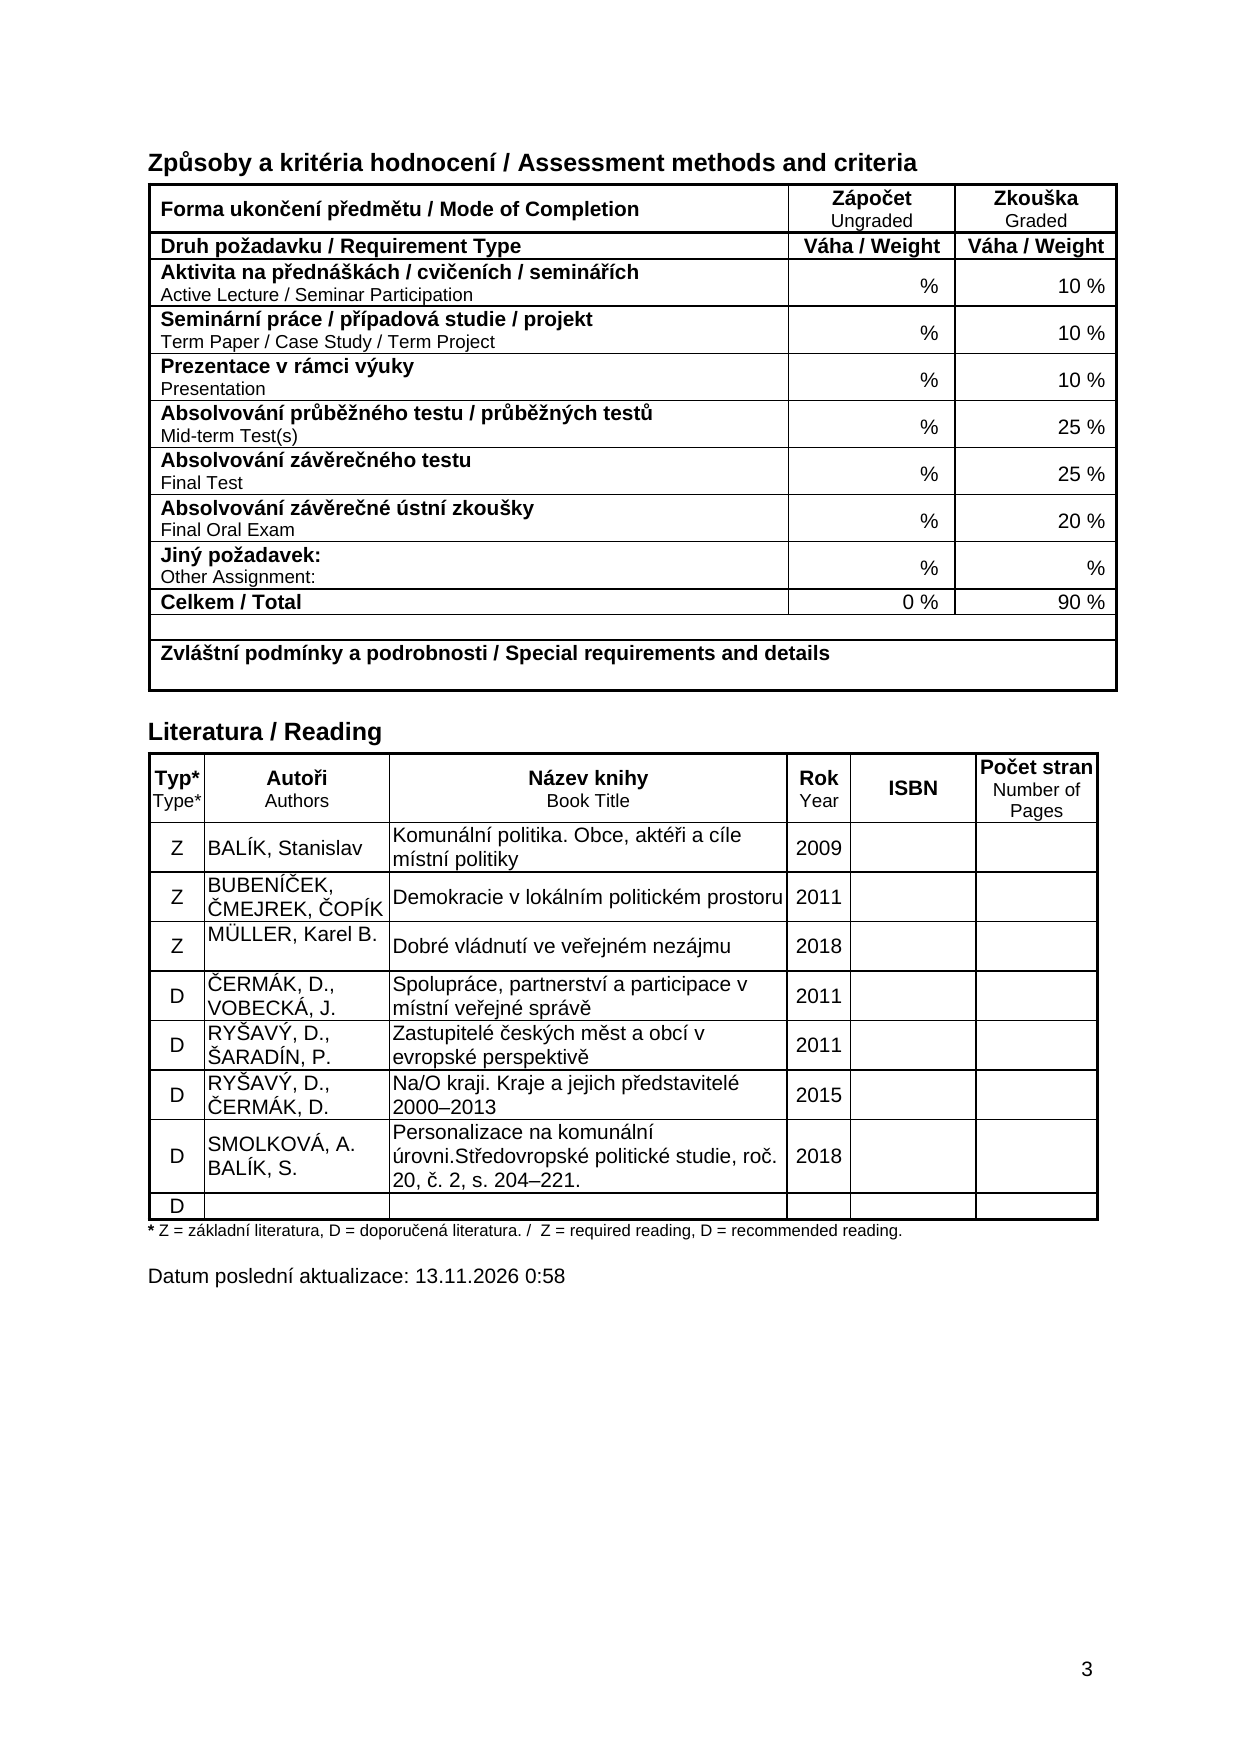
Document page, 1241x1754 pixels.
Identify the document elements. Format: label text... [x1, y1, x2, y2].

table_cell [851, 972, 975, 1020]
table_cell D [151, 1071, 204, 1119]
table_cell Seminární práce / případová studie / projekt Term Paper / Case Study / Term Project [151, 307, 788, 352]
table_cell % [789, 495, 954, 541]
table_cell Celkem / Total [151, 590, 788, 613]
table_cell [977, 1071, 1096, 1119]
table_cell Zastupitelé českých měst a obcí v evropské perspektivě [390, 1021, 786, 1069]
table_header Typ* Type* [151, 755, 204, 822]
table_header Forma ukončení předmětu / Mode of Completion [151, 186, 788, 231]
table_cell Personalizace na komunální úrovni.Středovropské politické studie, roč. 20, č. 2, s. 204–221. [390, 1120, 786, 1192]
table_cell 2015 [788, 1071, 850, 1119]
table_header Autoři Authors [205, 755, 389, 822]
table_cell 10 % [956, 354, 1115, 399]
table_cell Z [151, 873, 204, 921]
table_cell 2009 [788, 823, 850, 871]
table_cell Komunální politika. Obce, aktéři a cíle místní politiky [390, 823, 786, 871]
table_cell [851, 823, 975, 871]
table_cell [977, 1120, 1096, 1192]
table_cell [151, 615, 1115, 639]
table_cell 2018 [788, 1120, 850, 1192]
table_cell BALÍK, Stanislav [205, 823, 389, 871]
table_cell Z [151, 922, 204, 970]
text * Z = základní literatura, D = doporučená literatura. / Z = required reading, D = recommended reading. [148, 1221, 1093, 1240]
text Datum poslední aktualizace: 16.9.2021 13:33 [148, 1264, 1093, 1288]
table_cell [390, 1194, 786, 1218]
table_cell MÜLLER, Karel B. [205, 922, 389, 970]
table_cell % [789, 542, 954, 588]
table_cell [977, 1021, 1096, 1069]
table_cell % [789, 307, 954, 352]
table_cell ČERMÁK, D., VOBECKÁ, J. [205, 972, 389, 1020]
table_cell [851, 1071, 975, 1119]
table_cell [977, 972, 1096, 1020]
table_header Zkouška Graded [956, 186, 1115, 231]
table_cell 20 % [956, 495, 1115, 541]
table_cell [851, 1194, 975, 1218]
table_cell Váha / Weight [956, 234, 1115, 258]
text Způsoby a kritéria hodnocení / Assessment methods and criteria [148, 148, 1093, 176]
table_cell [977, 922, 1096, 970]
table_cell Váha / Weight [789, 234, 954, 258]
table_cell 2011 [788, 873, 850, 921]
table_cell Prezentace v rámci výuky Presentation [151, 354, 788, 399]
table_cell 0 % [789, 590, 954, 613]
table_cell RYŠAVÝ, D., ČERMÁK, D. [205, 1071, 389, 1119]
table_cell [788, 1194, 850, 1218]
table_cell [851, 1120, 975, 1192]
text Literatura / Reading [148, 717, 1093, 745]
table_cell [205, 1194, 389, 1218]
table_cell Z [151, 823, 204, 871]
table_cell SMOLKOVÁ, A. BALÍK, S. [205, 1120, 389, 1192]
table_cell 2018 [788, 922, 850, 970]
table_cell % [789, 448, 954, 494]
table_cell Aktivita na přednáškách / cvičeních / seminářích Active Lecture / Seminar Participation [151, 260, 788, 305]
table_cell Absolvování průběžného testu / průběžných testů Mid-term Test(s) [151, 401, 788, 447]
table_cell [977, 873, 1096, 921]
table_cell 90 % [956, 590, 1115, 613]
table_cell [977, 1194, 1096, 1218]
table_cell Druh požadavku / Requirement Type [151, 234, 788, 258]
table_cell % [789, 401, 954, 447]
table_cell D [151, 1120, 204, 1192]
table_cell 25 % [956, 448, 1115, 494]
table_cell % [789, 260, 954, 305]
table_cell 25 % [956, 401, 1115, 447]
table_cell 10 % [956, 260, 1115, 305]
table_header ISBN [851, 755, 975, 822]
table_cell [851, 873, 975, 921]
table_cell Dobré vládnutí ve veřejném nezájmu [390, 922, 786, 970]
table_cell BUBENÍČEK, ČMEJREK, ČOPÍK [205, 873, 389, 921]
table_cell Spolupráce, partnerství a participace v místní veřejné správě [390, 972, 786, 1020]
table_cell [851, 922, 975, 970]
table_cell Jiný požadavek: (stručný popis) Other Assignment: [151, 542, 788, 588]
table_cell 2011 [788, 1021, 850, 1069]
table_cell 2011 [788, 972, 850, 1020]
table_cell Na/O kraji. Kraje a jejich představitelé 2000–2013 [390, 1071, 786, 1119]
table_cell RYŠAVÝ, D., ŠARADÍN, P. [205, 1021, 389, 1069]
table_header Zápočet Ungraded [789, 186, 954, 231]
table_header Rok Year [788, 755, 850, 822]
table_header Počet stran Number of Pages [977, 755, 1096, 822]
table_cell Demokracie v lokálním politickém prostoru [390, 873, 786, 921]
table_cell D [151, 1021, 204, 1069]
table_cell [977, 823, 1096, 871]
table_cell Absolvování závěrečného testu Final Test [151, 448, 788, 494]
table_cell Zvláštní podmínky a podrobnosti / Special requirements and details [151, 641, 1115, 688]
table_cell [851, 1021, 975, 1069]
table_cell % [789, 354, 954, 399]
table_cell D [151, 1194, 204, 1218]
table_cell 10 % [956, 307, 1115, 352]
table_cell Absolvování závěrečné ústní zkoušky Final Oral Exam [151, 495, 788, 541]
table_header Název knihy Book Title [390, 755, 786, 822]
table_cell % [956, 542, 1115, 588]
table_cell D [151, 972, 204, 1020]
